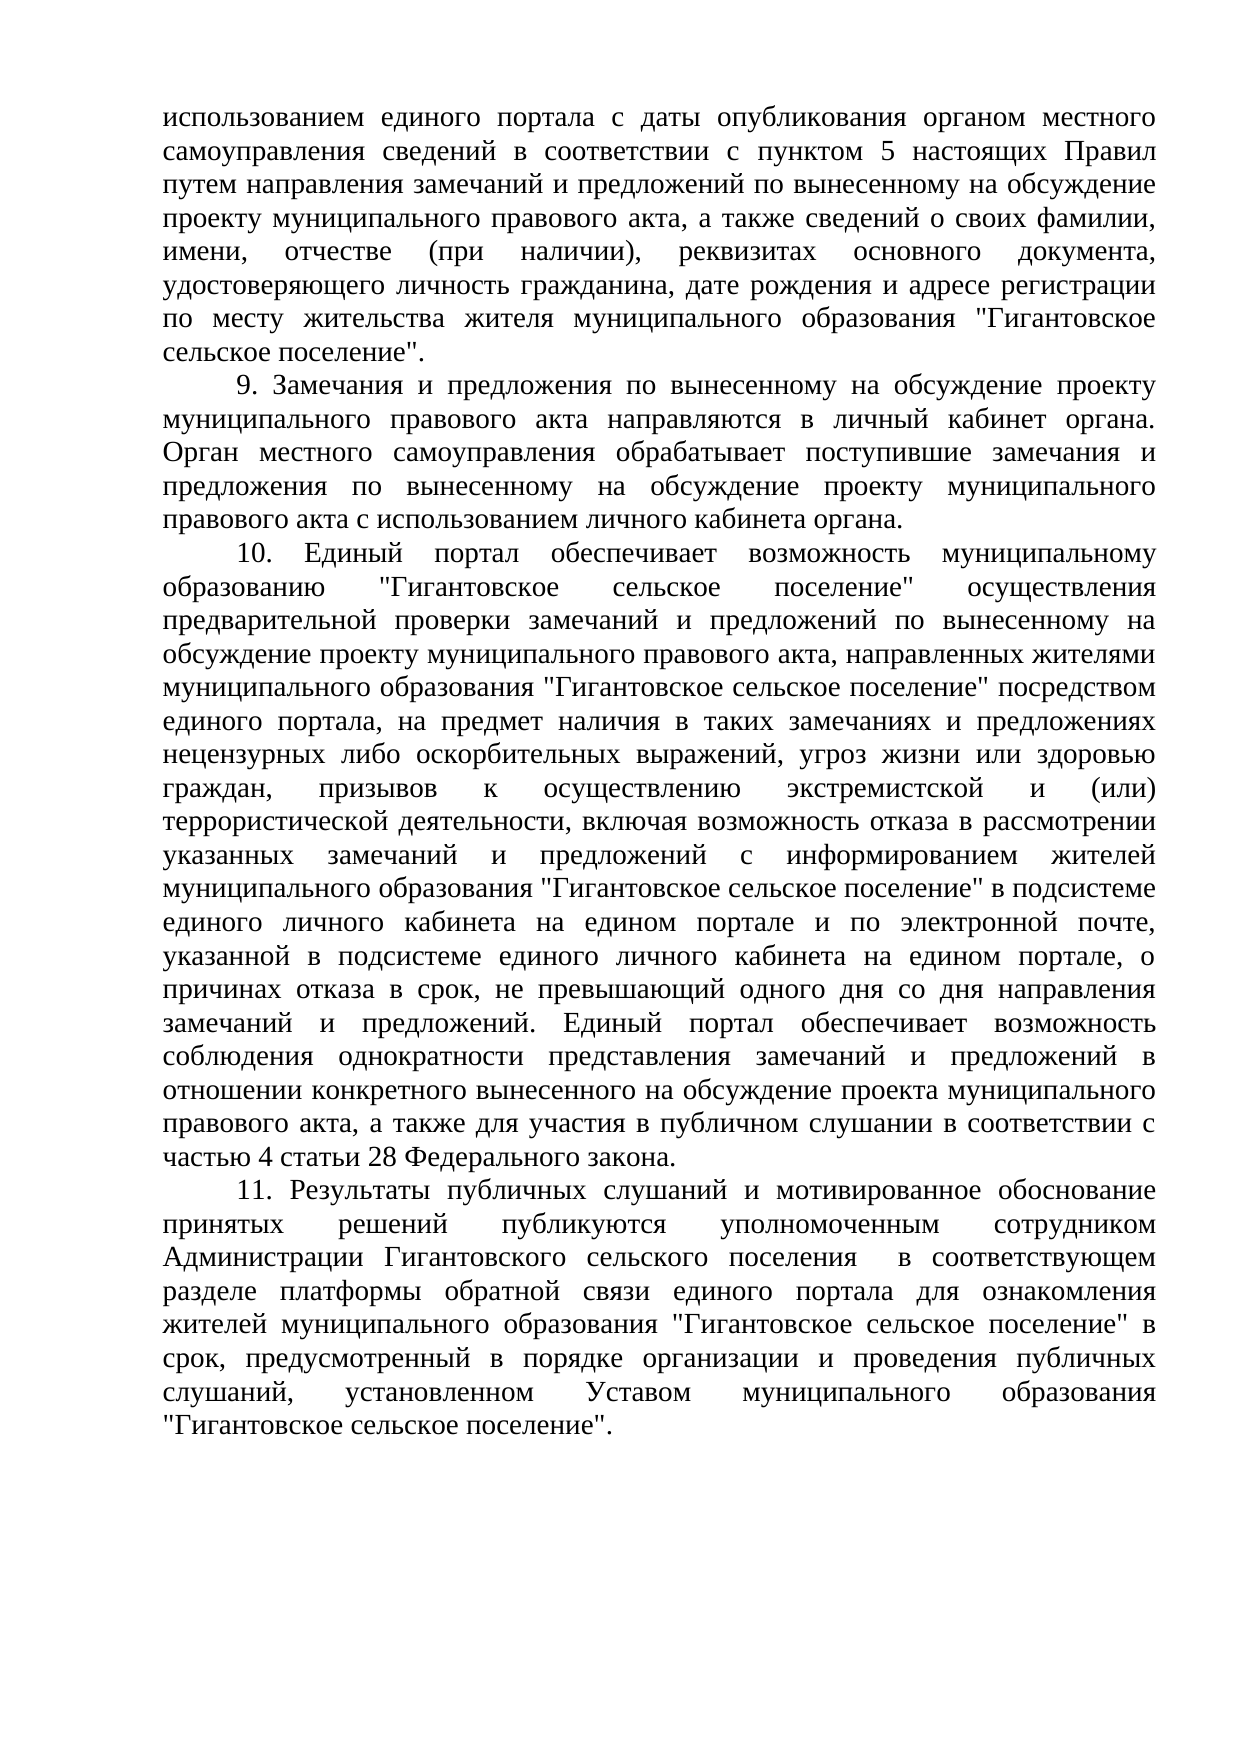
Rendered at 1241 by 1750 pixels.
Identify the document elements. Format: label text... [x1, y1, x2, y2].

text 10. Единый портал обеспечивает возможность муниципальному образованию "Гигантовское сельское поселение" осуществления предварительной проверки замечаний и предложений по вынесенному на обсуждение проекту муниципального правового акта, направленных жителями муниципального образования "Гигантовское сельское поселение" посредством единого портала, на предмет наличия в таких замечаниях и предложениях нецензурных либо оскорбительных выражений, угроз жизни или здоровью граждан, призывов к осуществлению экстремистской и (или) террористической деятельности, включая возможность отказа в рассмотрении указанных замечаний и предложений с информированием жителей муниципального образования "Гигантовское сельское поселение" в подсистеме единого личного кабинета на едином портале и по электронной почте, указанной в подсистеме единого личного кабинета на едином портале, о причинах отказа в срок, не превышающий одного дня со дня направления замечаний и предложений. Единый портал обеспечивает возможность соблюдения однократности представления замечаний и предложений в отношении конкретного вынесенного на обсуждение проекта муниципального правового акта, а также для участия в публичном слушании в соответствии с частью 4 статьи 28 Федерального закона. [162, 535, 1157, 1172]
text 11. Результаты публичных слушаний и мотивированное обоснование принятых решений публикуются уполномоченным сотрудником Администрации Гигантовского сельского поселения в соответствующем разделе платформы обратной связи единого портала для ознакомления жителей муниципального образования "Гигантовское сельское поселение" в срок, предусмотренный в порядке организации и проведения публичных слушаний, установленном Уставом муниципального образования "Гигантовское сельское поселение". [162, 1172, 1157, 1441]
text 9. Замечания и предложения по вынесенному на обсуждение проекту муниципального правового акта направляются в личный кабинет органа. Орган местного самоуправления обрабатывает поступившие замечания и предложения по вынесенному на обсуждение проекту муниципального правового акта с использованием личного кабинета органа. [162, 367, 1157, 535]
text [162, 99, 1157, 367]
